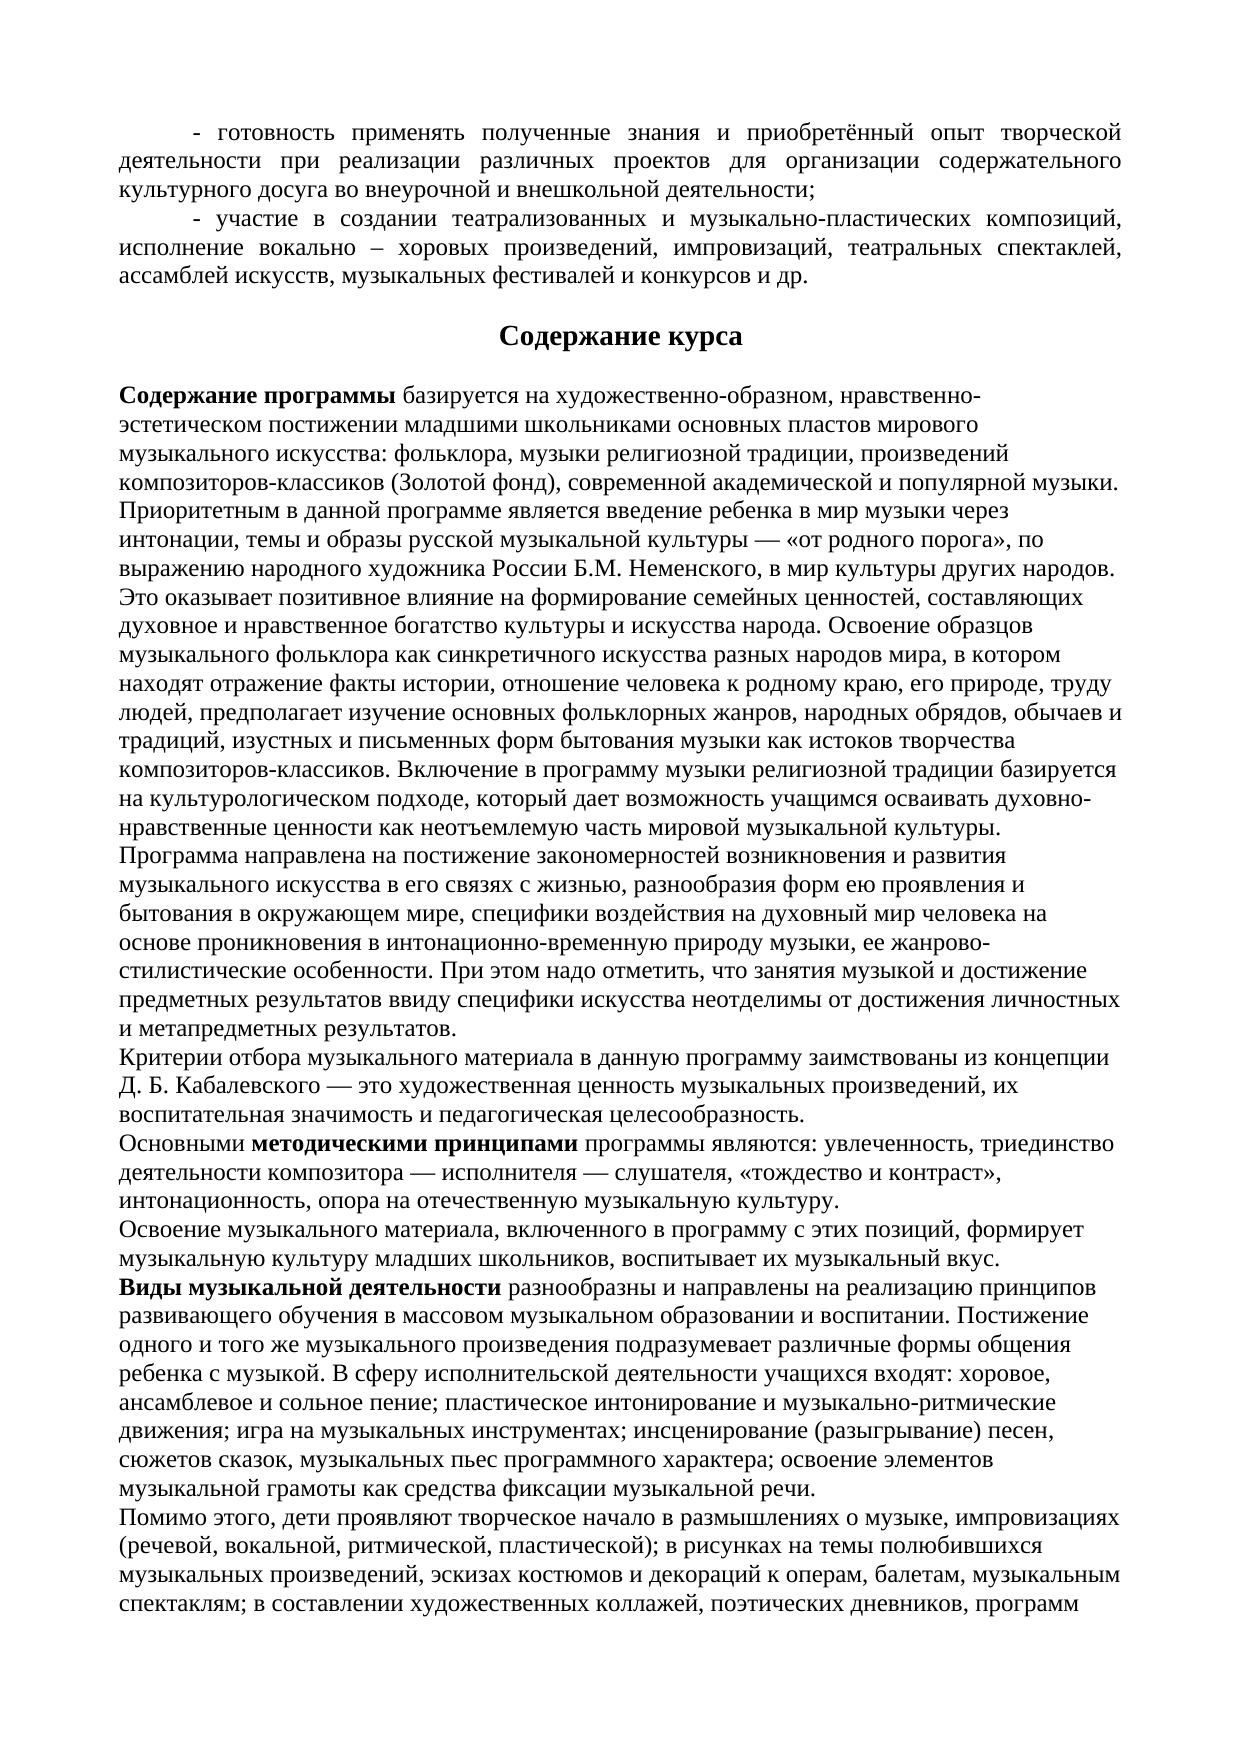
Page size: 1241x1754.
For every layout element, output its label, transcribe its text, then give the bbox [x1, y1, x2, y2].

text Основными методическими принципами программы являются: увлеченность, триединство деятельности композитора — исполнителя — слушателя, «тождество и контраст», интонационность, опора на отечественную музыкальную культуру. [119, 1128, 1123, 1214]
text Виды музыкальной деятельности разнообразны и направлены на реализацию принципов развивающего обучения в массовом музыкальном образовании и воспитании. Постижение одного и того же музыкального произведения подразумевает различные формы общения ребенка с музыкой. В сферу исполнительской деятельности учащихся входят: хоровое, ансамблевое и сольное пение; пластическое интонирование и музыкально-ритмические движения; игра на музыкальных инструментах; инсценирование (разыгрывание) песен, сюжетов сказок, музыкальных пьес программного характера; освоение элементов музыкальной грамоты как средства фиксации музыкальной речи. [119, 1272, 1123, 1502]
text Содержание курса [119, 318, 1123, 352]
text Содержание программы базируется на художественно-образном, нравственно-эстетическом постижении младшими школьниками основных пластов мирового музыкального искусства: фольклора, музыки религиозной традиции, произведений композиторов-классиков (Золотой фонд), современной академической и популярной музыки. Приоритетным в данной программе является введение ребенка в мир музыки через интонации, темы и образы русской музыкальной культуры — «от родного порога», по выражению народного художника России Б.М. Неменского, в мир культуры других народов. Это оказывает позитивное влияние на формирование семейных ценностей, составляющих духовное и нравственное богатство культуры и искусства народа. Освоение образцов музыкального фольклора как синкретичного искусства разных народов мира, в котором находят отражение факты истории, отношение человека к родному краю, его природе, труду людей, предполагает изучение основных фольклорных жанров, народных обрядов, обычаев и традиций, изустных и письменных форм бытования музыки как истоков творчества композиторов-классиков. Включение в программу музыки религиозной традиции базируется на культурологическом подходе, который дает возможность учащимся осваивать духовно-нравственные ценности как неотъемлемую часть мировой музыкальной культуры. [119, 380, 1123, 840]
text - участие в создании театрализованных и музыкально-пластических композиций, исполнение вокально – хоровых произведений, импровизаций, театральных спектаклей, ассамблей искусств, музыкальных фестивалей и конкурсов и др. [119, 203, 1123, 289]
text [119, 1502, 1123, 1617]
text Критерии отбора музыкального материала в данную программу заимствованы из концепции Д. Б. Кабалевского — это художественная ценность музыкальных произведений, их воспитательная значимость и педагогическая целесообразность. [119, 1042, 1123, 1128]
text Программа направлена на постижение закономерностей возникновения и развития музыкального искусства в его связях с жизнью, разнообразия форм ею проявления и бытования в окружающем мире, специфики воздействия на духовный мир человека на основе проникновения в интонационно-временную природу музыки, ее жанрово-стилистические особенности. При этом надо отметить, что занятия музыкой и достижение предметных результатов ввиду специфики искусства неотделимы от достижения личностных и метапредметных результатов. [119, 840, 1123, 1042]
text - готовность применять полученные знания и приобретённый опыт творческой деятельности при реализации различных проектов для организации содержательного культурного досуга во внеурочной и внешкольной деятельности; [119, 117, 1123, 203]
text Освоение музыкального материала, включенного в программу с этих позиций, формирует музыкальную культуру младших школьников, воспитывает их музыкальный вкус. [119, 1214, 1123, 1272]
